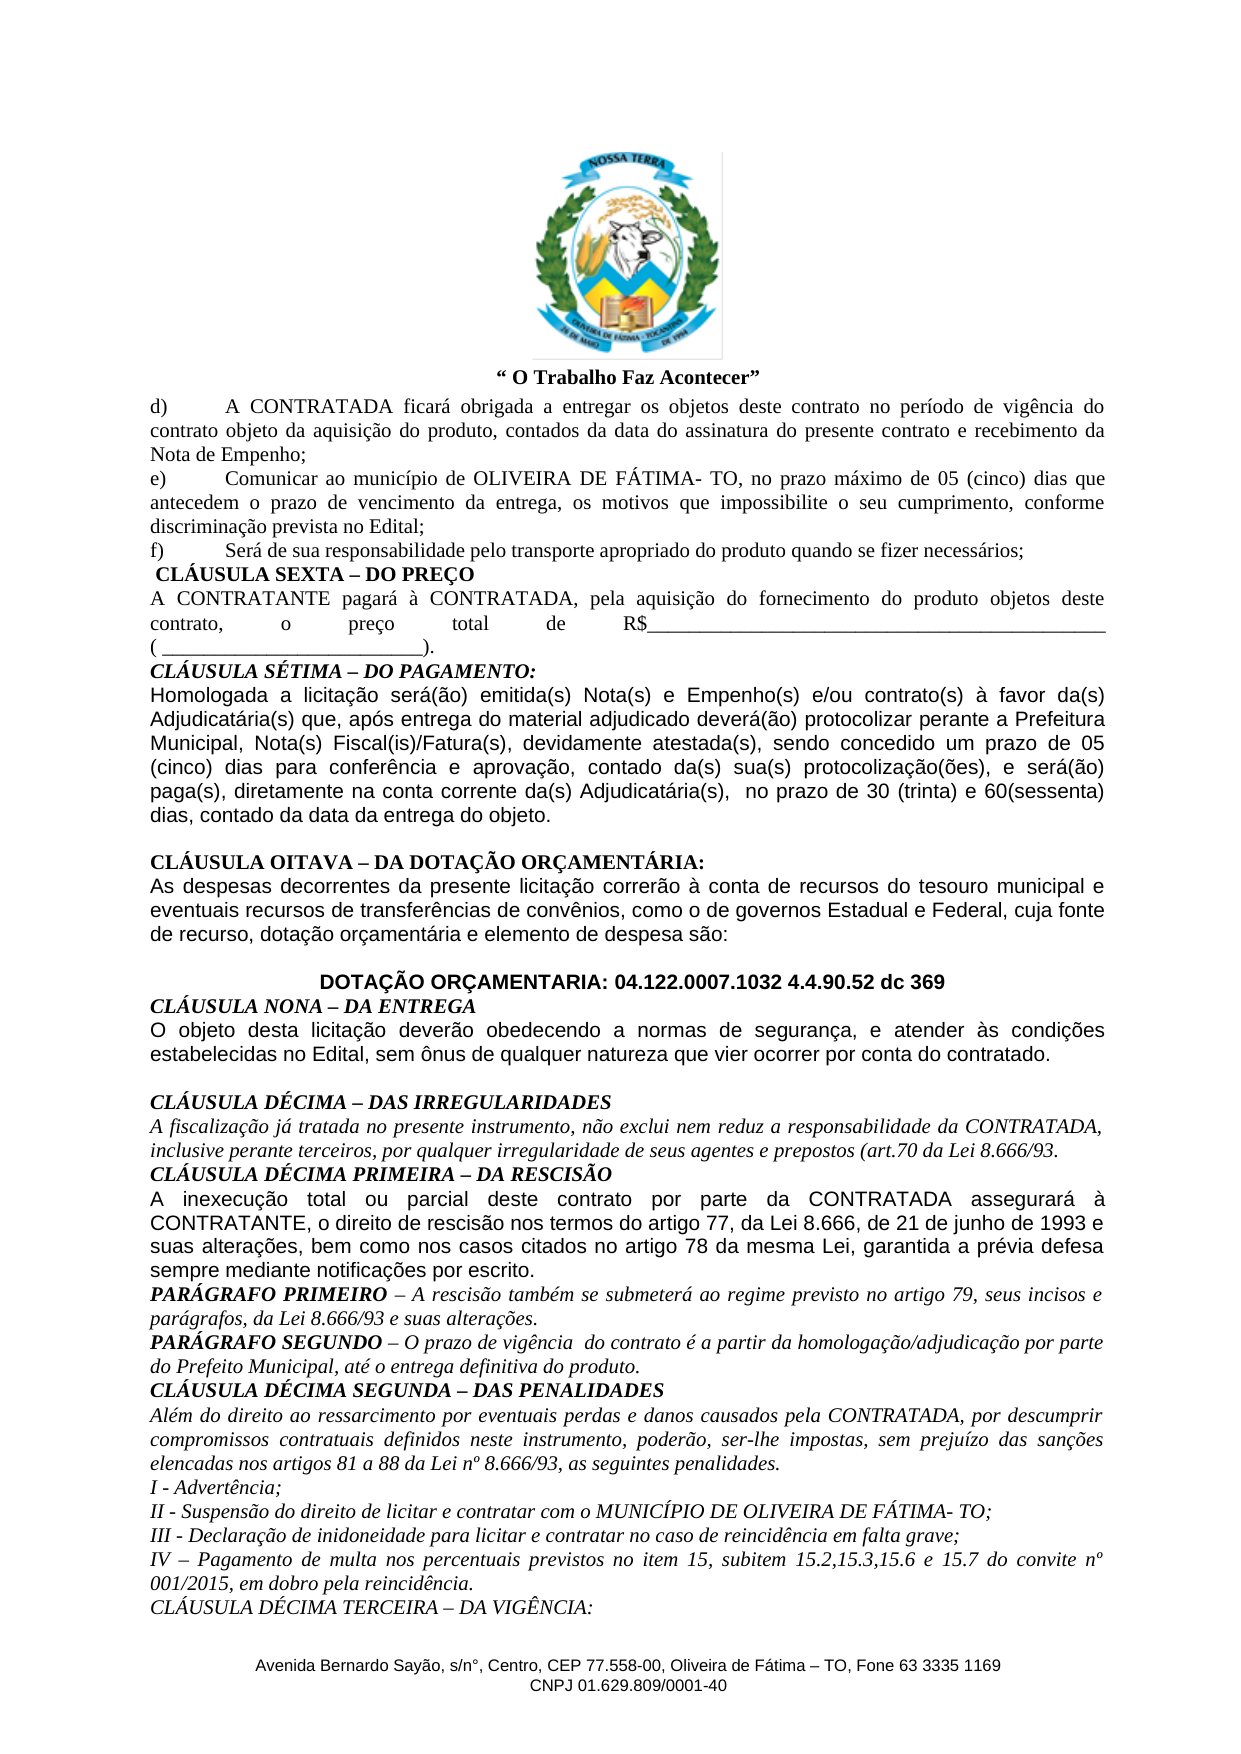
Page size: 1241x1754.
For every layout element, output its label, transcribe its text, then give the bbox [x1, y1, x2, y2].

text CLÁUSULA DÉCIMA – DAS IRREGULARIDADES [150, 1090, 1106, 1114]
text A CONTRATANTE pagará à CONTRATADA, pela aquisição do fornecimento do produto objetos deste contrato, o preço total de R$____________________________________________ ( _________________________). [150, 586, 1106, 658]
text III - Declaração de inidoneidade para licitar e contratar no caso de reincidência em falta grave; [150, 1523, 1106, 1547]
text O objeto desta licitação deverão obedecendo a normas de segurança, e atender às condições estabelecidas no Edital, sem ônus de qualquer natureza que vier ocorrer por conta do contratado. [150, 1018, 1106, 1066]
text Além do direito ao ressarcimento por eventuais perdas e danos causados pela CONTRATADA, por descumprir compromissos contratuais definidos neste instrumento, poderão, ser-lhe impostas, sem prejuízo das sanções elencadas nos artigos 81 a 88 da Lei nº 8.666/93, as seguintes penalidades. [150, 1402, 1106, 1475]
text DOTAÇÃO ORÇAMENTARIA: 04.122.0007.1032 4.4.90.52 dc 369 [150, 970, 1115, 994]
text d) A CONTRATADA ficará obrigada a entregar os objetos deste contrato no período de vigência do contrato objeto da aquisição do produto, contados da data do assinatura do presente contrato e recebimento da Nota de Empenho; [150, 394, 1106, 466]
text A fiscalização já tratada no presente instrumento, não exclui nem reduz a responsabilidade da CONTRATADA, inclusive perante terceiros, por qualquer irregularidade de seus agentes e prepostos (art.70 da Lei 8.666/93. [150, 1114, 1106, 1162]
text As despesas decorrentes da presente licitação correrão à conta de recursos do tesouro municipal e eventuais recursos de transferências de convênios, como o de governos Estadual e Federal, cuja fonte de recurso, dotação orçamentária e elemento de despesa são: [150, 874, 1106, 946]
text f) Será de sua responsabilidade pelo transporte apropriado do produto quando se fizer necessários; [150, 538, 1106, 562]
text CLÁUSULA DÉCIMA PRIMEIRA – DA RESCISÃO [150, 1162, 1106, 1186]
text A inexecução total ou parcial deste contrato por parte da CONTRATADA assegurará à CONTRATANTE, o direito de rescisão nos termos do artigo 77, da Lei 8.666, de 21 de junho de 1993 e suas alterações, bem como nos casos citados no artigo 78 da mesma Lei, garantida a prévia defesa sempre mediante notificações por escrito. [150, 1186, 1106, 1282]
text CLÁUSULA SÉTIMA – DO PAGAMENTO: [150, 658, 1106, 683]
text e) Comunicar ao município de OLIVEIRA DE FÁTIMA- TO, no prazo máximo de 05 (cinco) dias que antecedem o prazo de vencimento da entrega, os motivos que impossibilite o seu cumprimento, conforme discriminação prevista no Edital; [150, 466, 1106, 538]
text PARÁGRAFO SEGUNDO – O prazo de vigência do contrato é a partir da homologação/adjudicação por parte do Prefeito Municipal, até o entrega definitiva do produto. [150, 1330, 1106, 1378]
text PARÁGRAFO PRIMEIRO – A rescisão também se submeterá ao regime previsto no artigo 79, seus incisos e parágrafos, da Lei 8.666/93 e suas alterações. [150, 1282, 1106, 1330]
text II - Suspensão do direito de licitar e contratar com o MUNICÍPIO DE OLIVEIRA DE FÁTIMA- TO; [150, 1499, 1106, 1523]
text CLÁUSULA DÉCIMA TERCEIRA – DA VIGÊNCIA: [150, 1595, 1106, 1619]
text CLÁUSULA NONA – DA ENTREGA [150, 994, 1106, 1018]
text CLÁUSULA OITAVA – DA DOTAÇÃO ORÇAMENTÁRIA: [150, 850, 1106, 874]
text CLÁUSULA DÉCIMA SEGUNDA – DAS PENALIDADES [150, 1378, 1106, 1402]
picture [532, 152, 724, 361]
text IV – Pagamento de multa nos percentuais previstos no item 15, subitem 15.2,15.3,15.6 e 15.7 do convite nº 001/2015, em dobro pela reincidência. [150, 1547, 1106, 1595]
text CLÁUSULA SEXTA – DO PREÇO [150, 562, 1106, 586]
text I - Advertência; [150, 1475, 1106, 1499]
text Homologada a licitação será(ão) emitida(s) Nota(s) e Empenho(s) e/ou contrato(s) à favor da(s) Adjudicatária(s) que, após entrega do material adjudicado deverá(ão) protocolizar perante a Prefeitura Municipal, Nota(s) Fiscal(is)/Fatura(s), devidamente atestada(s), sendo concedido um prazo de 05 (cinco) dias para conferência e aprovação, contado da(s) sua(s) protocolização(ões), e será(ão) paga(s), diretamente na conta corrente da(s) Adjudicatária(s), no prazo de 30 (trinta) e 60(sessenta) dias, contado da data da entrega do objeto. [150, 683, 1106, 826]
